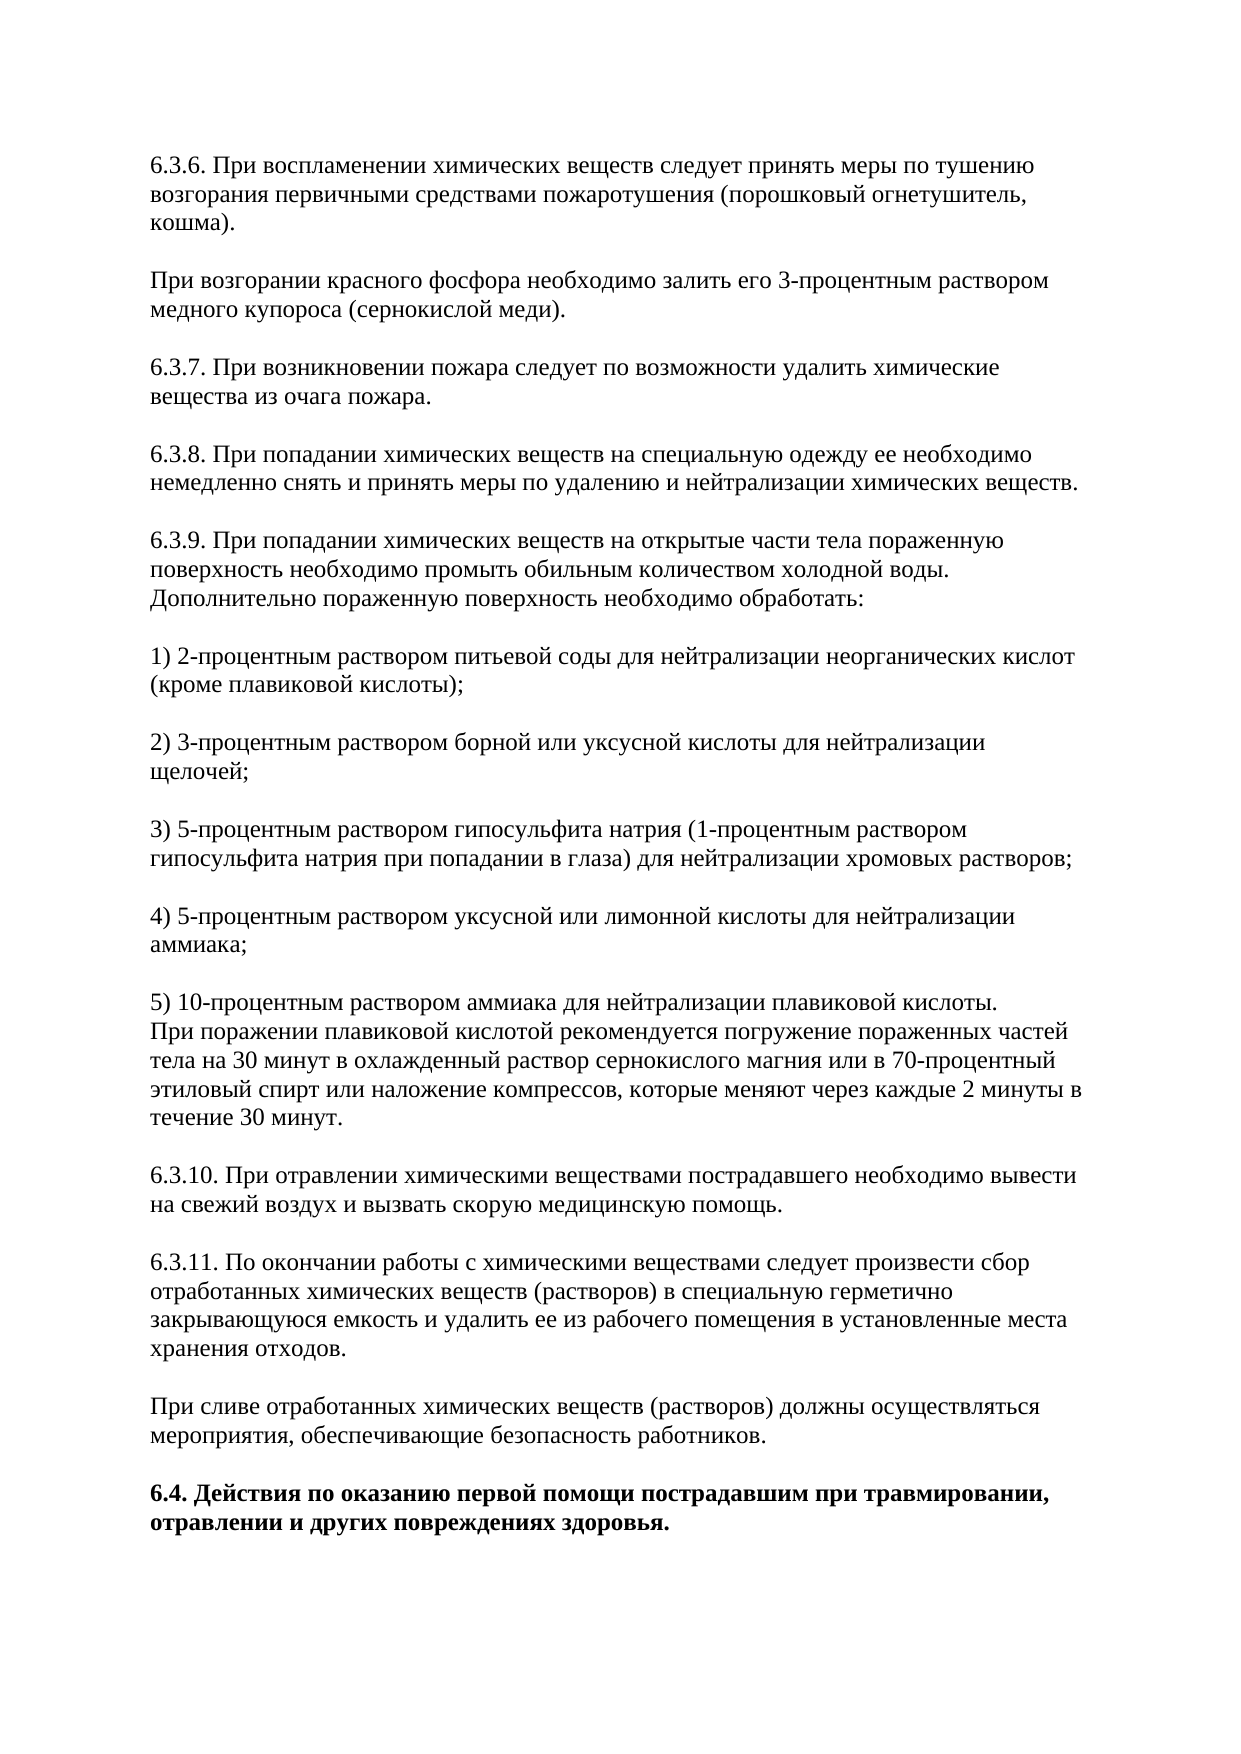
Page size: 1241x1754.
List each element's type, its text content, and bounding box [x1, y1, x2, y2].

text 3) 5-процентным раствором гипосульфита натрия (1-процентным раствором гипосульфита натрия при попадании в глаза) для нейтрализации хромовых растворов; [150, 814, 1090, 872]
text 6.3.11. По окончании работы с химическими веществами следует произвести сбор отработанных химических веществ (растворов) в специальную герметично закрывающуюся емкость и удалить ее из рабочего помещения в установленные места хранения отходов. [150, 1247, 1090, 1362]
text При сливе отработанных химических веществ (растворов) должны осуществляться мероприятия, обеспечивающие безопасность работников. [150, 1391, 1090, 1449]
text 6.4. Действия по оказанию первой помощи пострадавшим при травмировании, отравлении и других повреждениях здоровья. [150, 1478, 1090, 1535]
text 4) 5-процентным раствором уксусной или лимонной кислоты для нейтрализации аммиака; [150, 901, 1090, 958]
text При возгорании красного фосфора необходимо залить его 3-процентным раствором медного купороса (сернокислой меди). [150, 265, 1090, 323]
text 2) 3-процентным раствором борной или уксусной кислоты для нейтрализации щелочей; [150, 727, 1090, 785]
text 5) 10-процентным раствором аммиака для нейтрализации плавиковой кислоты. При поражении плавиковой кислотой рекомендуется погружение пораженных частей тела на 30 минут в охлажденный раствор сернокислого магния или в 70-процентный этиловый спирт или наложение компрессов, которые меняют через каждые 2 минуты в течение 30 минут. [150, 987, 1090, 1131]
text 6.3.7. При возникновении пожара следует по возможности удалить химические вещества из очага пожара. [150, 352, 1090, 409]
text 1) 2-процентным раствором питьевой соды для нейтрализации неорганических кислот (кроме плавиковой кислоты); [150, 641, 1090, 698]
text 6.3.8. При попадании химических веществ на специальную одежду ее необходимо немедленно снять и принять меры по удалению и нейтрализации химических веществ. [150, 439, 1090, 496]
text 6.3.6. При воспламенении химических веществ следует принять меры по тушению возгорания первичными средствами пожаротушения (порошковый огнетушитель, кошма). [150, 150, 1090, 236]
text 6.3.9. При попадании химических веществ на открытые части тела пораженную поверхность необходимо промыть обильным количеством холодной воды. Дополнительно пораженную поверхность необходимо обработать: [150, 525, 1090, 612]
text 6.3.10. При отравлении химическими веществами пострадавшего необходимо вывести на свежий воздух и вызвать скорую медицинскую помощь. [150, 1160, 1090, 1218]
